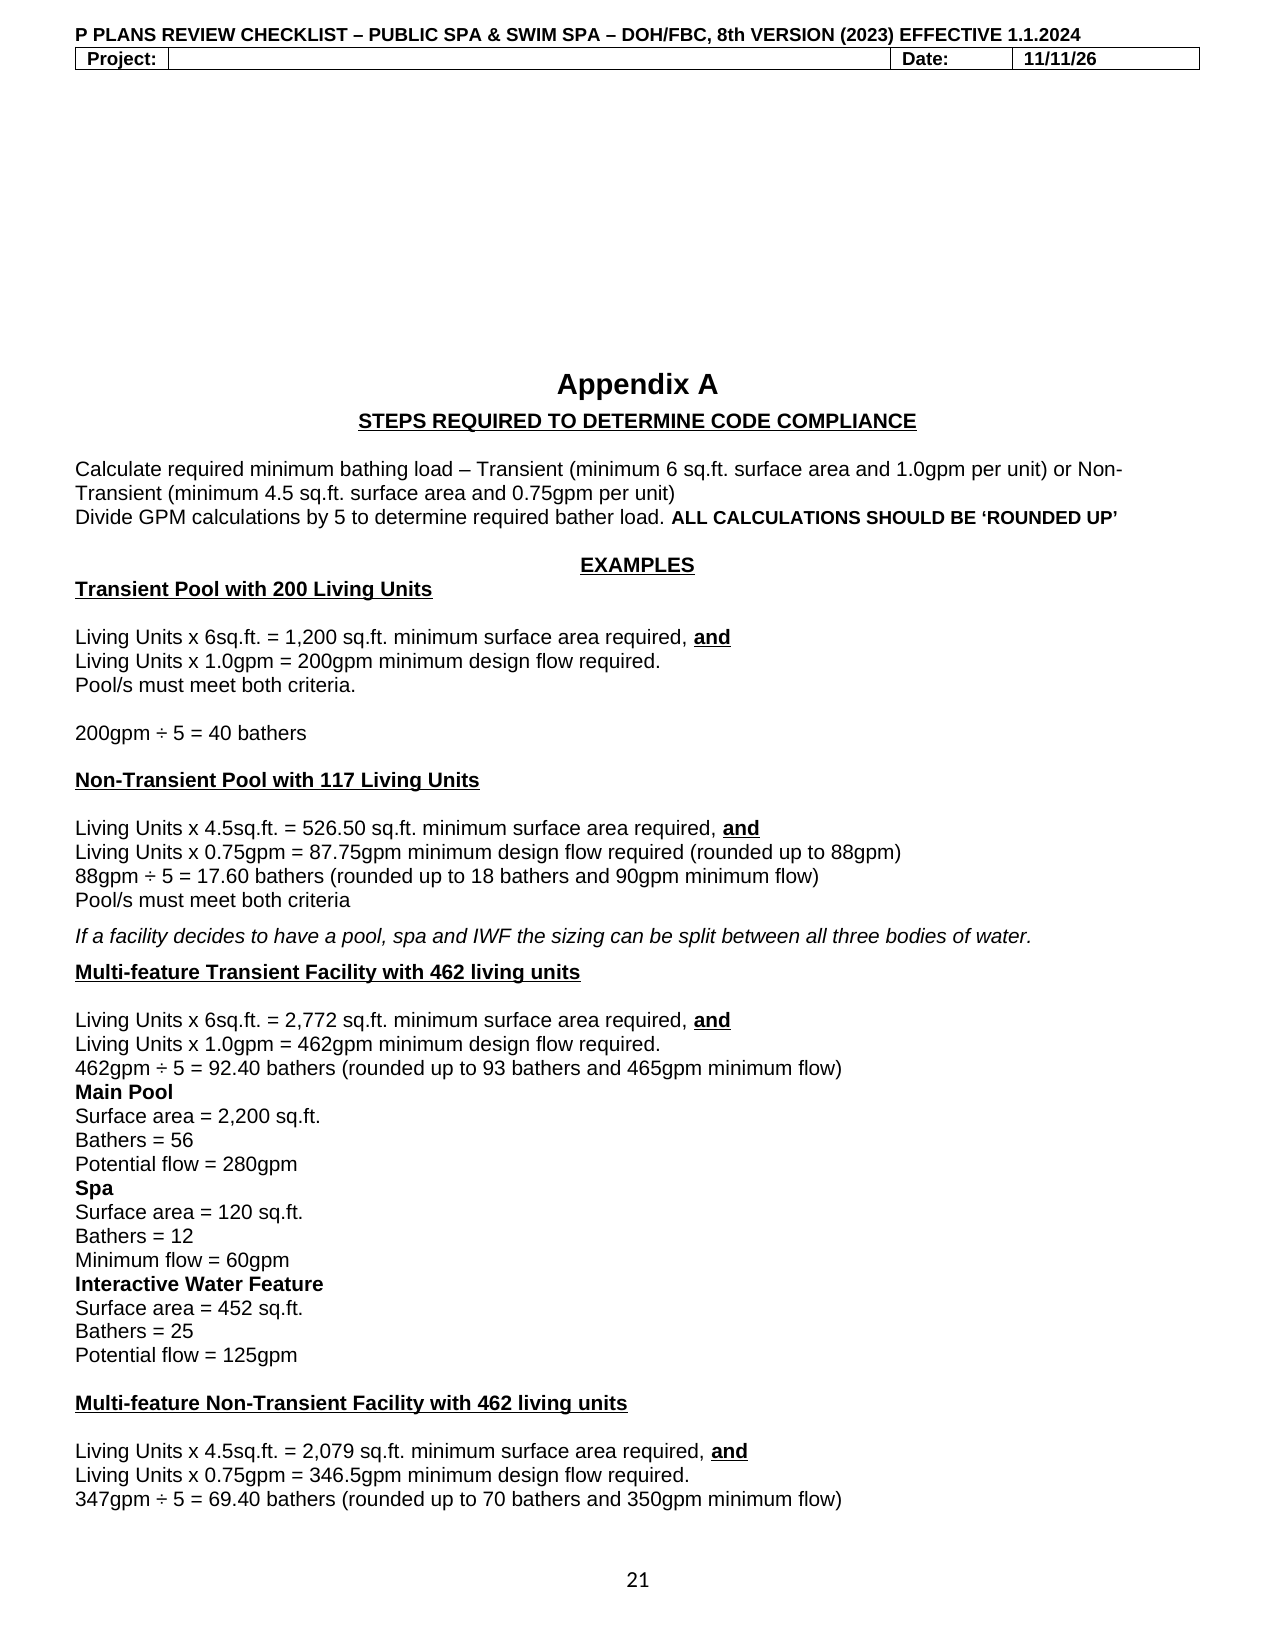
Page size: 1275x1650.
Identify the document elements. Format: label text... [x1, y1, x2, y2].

text Bathers = 12 [75, 1223, 1200, 1247]
text STEPS REQUIRED TO DETERMINE CODE COMPLIANCE [75, 409, 1200, 433]
text Living Units x 0.75gpm = 87.75gpm minimum design flow required (rounded up to 88gpm) [75, 840, 1200, 864]
text 462gpm ÷ 5 = 92.40 bathers (rounded up to 93 bathers and 465gpm minimum flow) [75, 1056, 1200, 1080]
text Calculate required minimum bathing load – Transient (minimum 6 sq.ft. surface area and 1.0gpm per unit) or Non-Transient (minimum 4.5 sq.ft. surface area and 0.75gpm per unit) [75, 457, 1200, 505]
text Living Units x 4.5sq.ft. = 526.50 sq.ft. minimum surface area required, and [75, 816, 1200, 840]
text 200gpm ÷ 5 = 40 bathers [75, 720, 1200, 744]
text 347gpm ÷ 5 = 69.40 bathers (rounded up to 70 bathers and 350gpm minimum flow) [75, 1487, 1200, 1511]
text Pool/s must meet both criteria [75, 888, 1200, 912]
text Main Pool [75, 1080, 1200, 1104]
text Living Units x 1.0gpm = 462gpm minimum design flow required. [75, 1032, 1200, 1056]
text 88gpm ÷ 5 = 17.60 bathers (rounded up to 18 bathers and 90gpm minimum flow) [75, 864, 1200, 888]
text Interactive Water Feature [75, 1271, 1200, 1295]
text Pool/s must meet both criteria. [75, 672, 1200, 696]
text Multi-feature Transient Facility with 462 living units [75, 960, 1200, 984]
text Potential flow = 280gpm [75, 1152, 1200, 1176]
text Surface area = 2,200 sq.ft. [75, 1104, 1200, 1128]
text Living Units x 6sq.ft. = 1,200 sq.ft. minimum surface area required, and [75, 624, 1200, 648]
text EXAMPLES [75, 553, 1200, 577]
text Divide GPM calculations by 5 to determine required bather load. ALL CALCULATIONS SHOULD BE ‘ROUNDED UP’ [75, 505, 1200, 529]
text Living Units x 6sq.ft. = 2,772 sq.ft. minimum surface area required, and [75, 1008, 1200, 1032]
text Bathers = 56 [75, 1128, 1200, 1152]
text Living Units x 4.5sq.ft. = 2,079 sq.ft. minimum surface area required, and [75, 1439, 1200, 1463]
text Surface area = 452 sq.ft. [75, 1295, 1200, 1319]
text Appendix A [75, 367, 1200, 401]
text Living Units x 0.75gpm = 346.5gpm minimum design flow required. [75, 1463, 1200, 1487]
text Non-Transient Pool with 117 Living Units [75, 768, 1200, 792]
text Living Units x 1.0gpm = 200gpm minimum design flow required. [75, 648, 1200, 672]
text Spa [75, 1176, 1200, 1199]
text Potential flow = 125gpm [75, 1343, 1200, 1367]
text Surface area = 120 sq.ft. [75, 1199, 1200, 1223]
text Bathers = 25 [75, 1319, 1200, 1343]
text If a facility decides to have a pool, spa and IWF the sizing can be split between all three bodies of water. [75, 924, 1200, 948]
text Minimum flow = 60gpm [75, 1247, 1200, 1271]
text Transient Pool with 200 Living Units [75, 577, 1200, 601]
text Multi-feature Non-Transient Facility with 462 living units [75, 1391, 1200, 1415]
